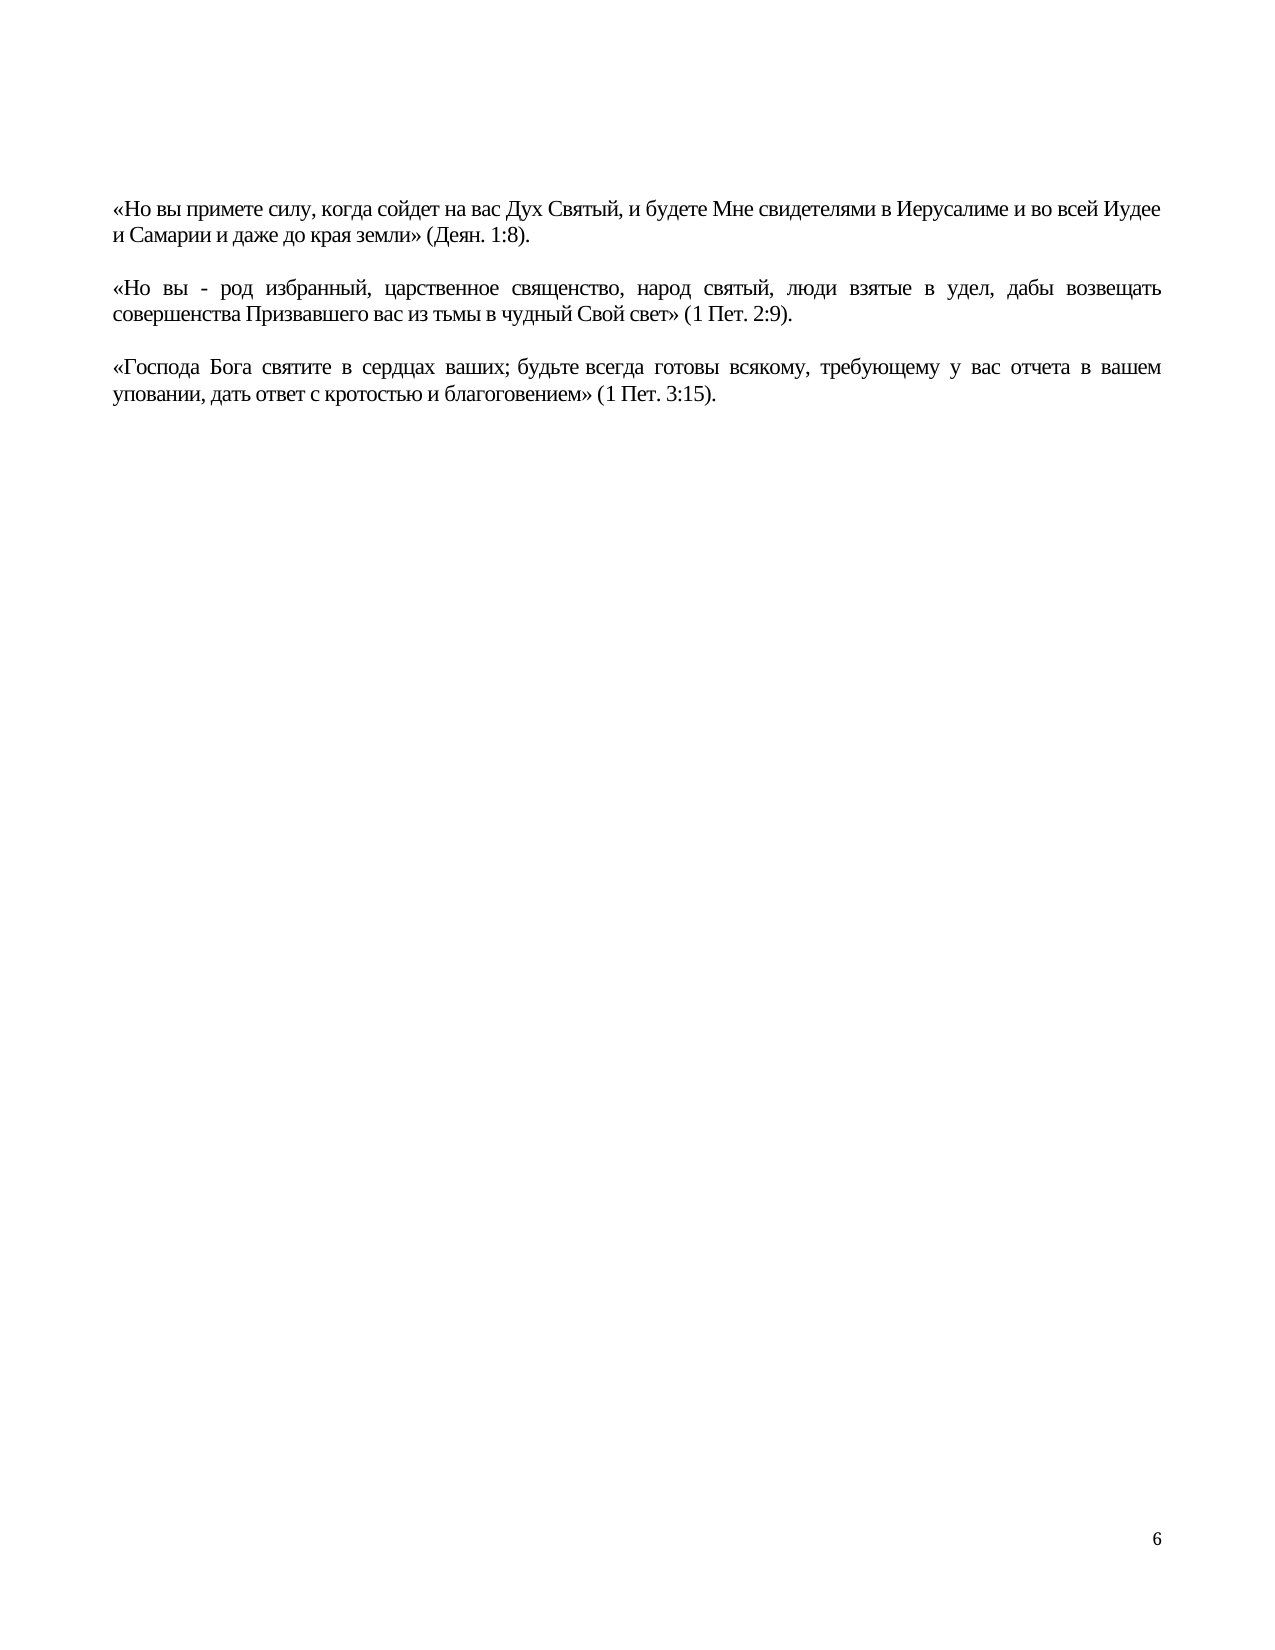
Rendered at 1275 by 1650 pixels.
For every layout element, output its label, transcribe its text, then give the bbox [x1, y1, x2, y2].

text «Но вы - род избранный, царственное священство, народ святый, люди взятые в удел, дабы возвещать совершенства Призвавшего вас из тьмы в чудный Свой свет» (1 Пет. 2:9). [692, 301, 1162, 327]
text «Но вы примете силу, когда сойдет на вас Дух Святый, и будете Мне свидетелями в Иерусалиме и во всей Иудее и Самарии и даже до края земли» (Деян. 1:8). [434, 221, 1162, 248]
text «Господа Бога святите в сердцах ваших; будьте всегда готовы всякому, требующему у вас отчета в вашем уповании, дать ответ с кротостью и благоговением» (1 Пет. 3:15). [112, 353, 1162, 406]
